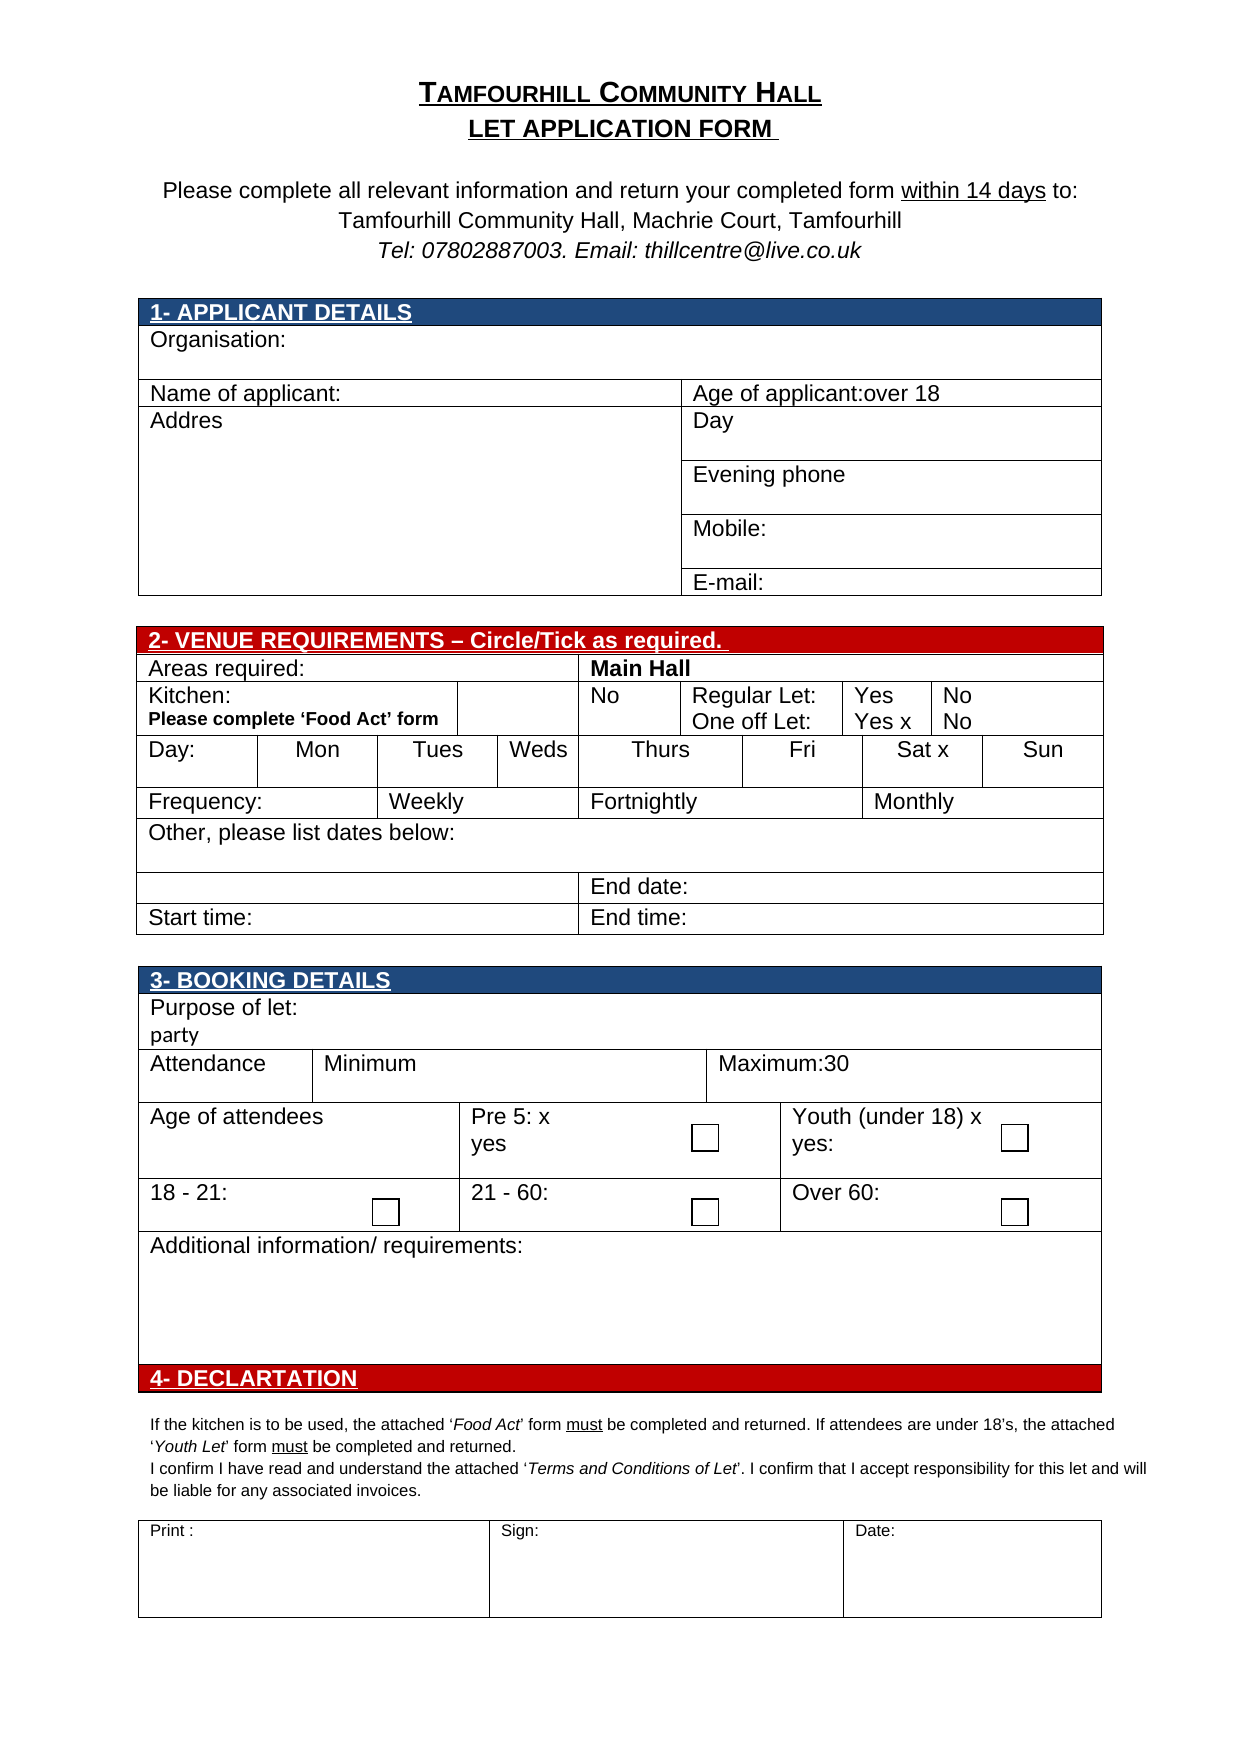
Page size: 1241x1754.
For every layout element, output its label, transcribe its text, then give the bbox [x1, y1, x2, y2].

table_cell Evening phone [682, 461, 962, 514]
table_cell Regular Let: One off Let: [681, 682, 842, 734]
text If the kitchen is to be used, the attached ‘Food Act’ form must be completed and returned. If attendees are under 18’s, the attached ‘Youth Let’ form must be completed and returned. [150, 1414, 1165, 1456]
table_cell Additional information/ requirements: [139, 1232, 1101, 1364]
table_cell Minimum [313, 1050, 706, 1102]
table_cell [962, 461, 1101, 514]
table_cell [962, 380, 1101, 406]
table_cell Day: [137, 736, 257, 787]
table_cell No [579, 682, 680, 734]
table_cell Day [682, 407, 962, 460]
table_header Print : [139, 1521, 489, 1617]
table_header Date: [844, 1521, 1101, 1617]
table_cell Weds [498, 736, 578, 787]
table_cell 21 - 60: [460, 1179, 780, 1231]
table_cell Addres [139, 407, 371, 595]
table_cell Fri [743, 736, 862, 787]
table_cell [962, 407, 1101, 460]
table_cell Fortnightly [579, 788, 862, 818]
table_cell Attendance [139, 1050, 312, 1102]
text LET APPLICATION FORM [75, 113, 1165, 142]
table_cell Organisation: [139, 326, 371, 379]
table_cell Pre 5: x yes [460, 1103, 780, 1177]
table_cell No No [932, 682, 1103, 734]
table_cell Age of attendees [139, 1103, 459, 1177]
table_cell Frequency: [137, 788, 377, 818]
table_cell E-mail: [682, 569, 962, 595]
table_header 1- APPLICANT DETAILS [139, 299, 1101, 325]
table_cell Start time: [137, 904, 578, 934]
table_cell Areas required: [137, 655, 578, 681]
text Tamfourhill Community Hall, Machrie Court, Tamfourhill [75, 207, 1165, 233]
table_header Sign: [490, 1521, 843, 1617]
table_cell 4- DECLARTATION [139, 1365, 1101, 1391]
table_cell Age of applicant:over 18 [682, 380, 962, 406]
table_cell [137, 873, 578, 903]
text Tamfourhill Community Hall [75, 75, 1165, 108]
table_cell Other, please list dates below: [137, 819, 1103, 872]
table_cell [962, 515, 1101, 567]
table_cell Over 60: [781, 1179, 1101, 1231]
table_cell Maximum:30 [707, 1050, 1101, 1102]
table_cell [962, 569, 1101, 595]
table_cell Kitchen: Please complete ‘Food Act’ form [137, 682, 457, 734]
table_header 3- BOOKING DETAILS [139, 967, 1101, 993]
table_cell Youth (under 18) x yes: [781, 1103, 1101, 1177]
table_cell Tues [378, 736, 497, 787]
text Tel: 07802887003. Email: thillcentre@live.co.uk [75, 237, 1165, 263]
table_cell [371, 326, 1101, 379]
table_cell [371, 407, 681, 595]
table_cell Yes Yes x [843, 682, 931, 734]
table_cell Mobile: [682, 515, 962, 567]
table_cell [458, 682, 578, 734]
text Please complete all relevant information and return your completed form within 14 days to: [75, 177, 1165, 203]
table_cell End date: [579, 873, 1103, 903]
table_cell Purpose of let: party [139, 994, 1101, 1048]
table_cell End time: [579, 904, 1103, 934]
table_cell Monthly [863, 788, 1103, 818]
table_cell Weekly [378, 788, 578, 818]
table_cell [371, 380, 681, 406]
table_cell Main Hall [579, 655, 1103, 681]
table_cell Mon [258, 736, 377, 787]
table_cell 18 - 21: [139, 1179, 459, 1231]
text I confirm I have read and understand the attached ‘Terms and Conditions of Let’. I confirm that I accept responsibility for this let and will be liable for any associated invoices. [150, 1458, 1165, 1499]
table_cell Sun [983, 736, 1103, 787]
table_cell Thurs [579, 736, 742, 787]
table_header 2- VENUE REQUIREMENTS – Circle/Tick as required. [137, 627, 1103, 653]
table_cell Sat x [863, 736, 982, 787]
table_cell Name of applicant: [139, 380, 371, 406]
